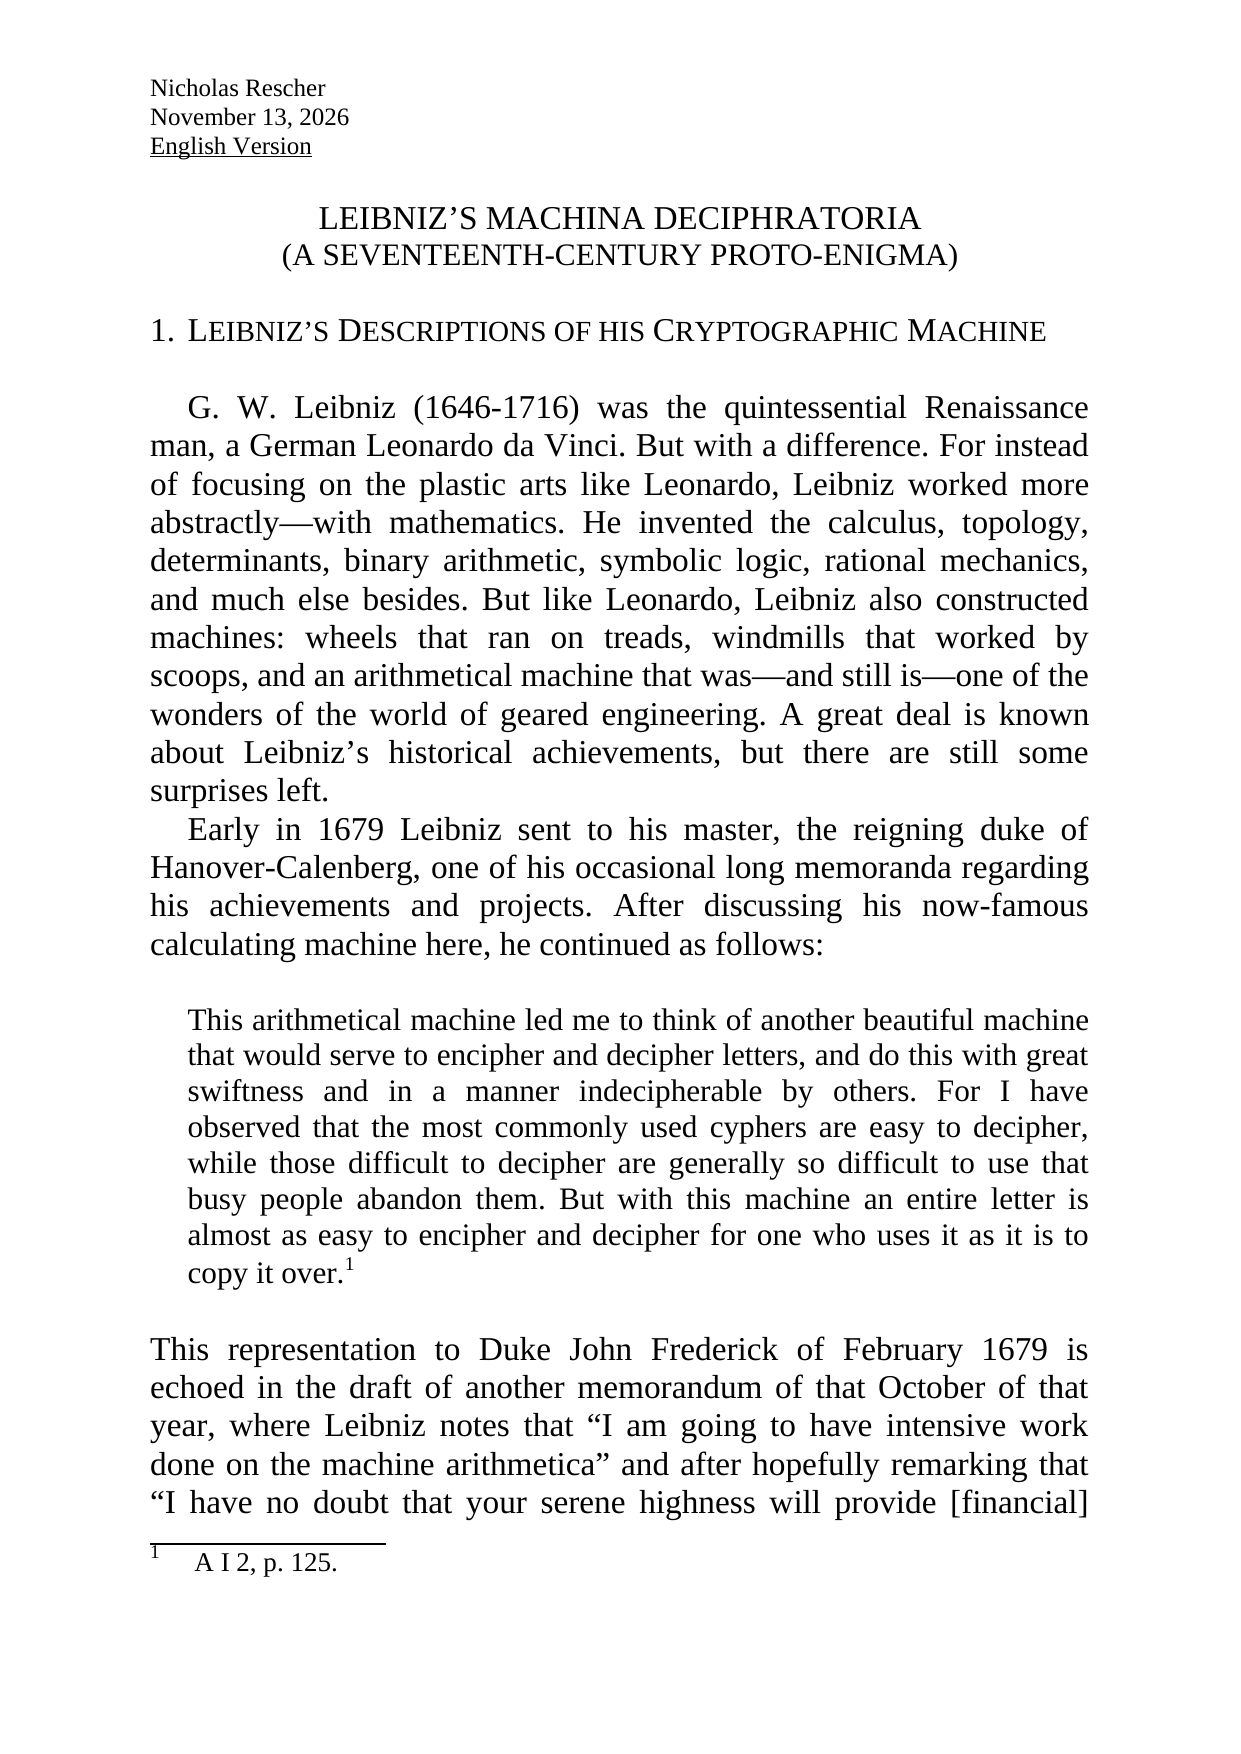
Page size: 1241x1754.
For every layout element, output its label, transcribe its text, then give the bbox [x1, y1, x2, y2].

text 1. LEIBNIZ’S DESCRIPTIONS OF HIS CRYPTOGRAPHIC MACHINE [150, 311, 1090, 349]
text Early in 1679 Leibniz sent to his master, the reigning duke of Hanover-Calenberg, one of his occasional long memoranda regarding his achievements and projects. After discussing his now-famous calculating machine here, he continued as follows: [150, 809, 1090, 962]
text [150, 1329, 1090, 1521]
text LEIBNIZ’S MACHINA DECIPHRATORIA [150, 198, 1090, 236]
text G. W. Leibniz (1646-1716) was the quintessential Renaissance man, a German Leonardo da Vinci. But with a difference. For instead of focusing on the plastic arts like Leonardo, Leibniz worked more abstractly—with mathematics. He invented the calculus, topology, determinants, binary arithmetic, symbolic logic, rational mechanics, and much else besides. But like Leonardo, Leibniz also constructed machines: wheels that ran on treads, windmills that worked by scoops, and an arithmetical machine that was—and still is—one of the wonders of the world of geared engineering. A great deal is known about Leibniz’s historical achievements, but there are still some surprises left. [150, 387, 1090, 809]
text This arithmetical machine led me to think of another beautiful machine that would serve to encipher and decipher letters, and do this with great swiftness and in a manner indecipherable by others. For I have observed that the most commonly used cyphers are easy to decipher, while those difficult to decipher are generally so difficult to use that busy people abandon them. But with this machine an entire letter is almost as easy to encipher and decipher for one who uses it as it is to copy it over. [187, 1001, 1090, 1291]
text (A SEVENTEENTH-CENTURY PROTO-ENIGMA) [150, 236, 1090, 272]
